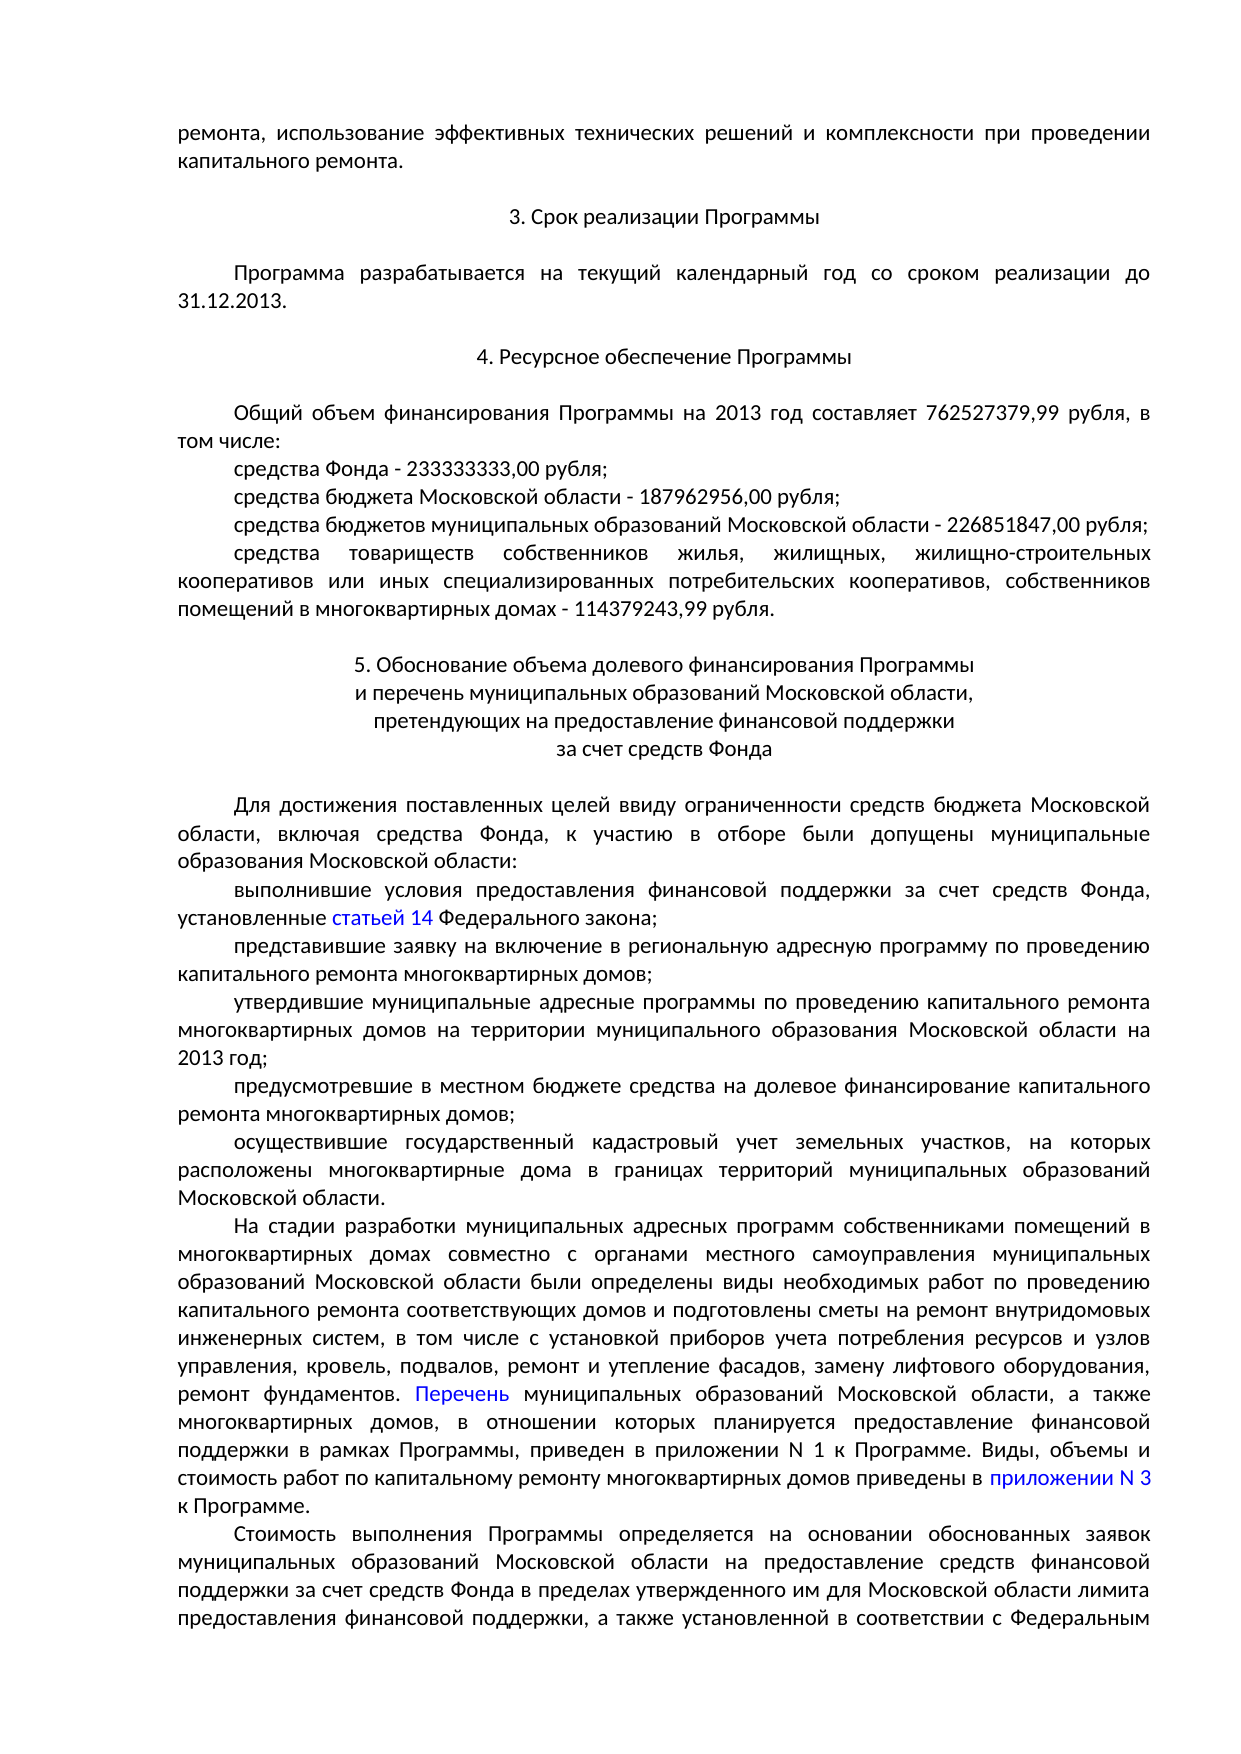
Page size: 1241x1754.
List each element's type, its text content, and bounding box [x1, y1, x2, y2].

text предусмотревшие в местном бюджете средства на долевое финансирование капитального ремонта многоквартирных домов; [177, 1071, 1152, 1127]
text за счет средств Фонда [177, 734, 1152, 763]
text 3. Срок реализации Программы [177, 202, 1152, 230]
text осуществившие государственный кадастровый учет земельных участков, на которых расположены многоквартирные дома в границах территорий муниципальных образований Московской области. [177, 1127, 1152, 1211]
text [177, 118, 1152, 174]
text утвердившие муниципальные адресные программы по проведению капитального ремонта многоквартирных домов на территории муниципального образования Московской области на 2013 год; [177, 987, 1152, 1071]
text На стадии разработки муниципальных адресных программ собственниками помещений в многоквартирных домах совместно с органами местного самоуправления муниципальных образований Московской области были определены виды необходимых работ по проведению капитального ремонта соответствующих домов и подготовлены сметы на ремонт внутридомовых инженерных систем, в том числе с установкой приборов учета потребления ресурсов и узлов управления, кровель, подвалов, ремонт и утепление фасадов, замену лифтового оборудования, ремонт фундаментов. Перечень муниципальных образований Московской области, а также многоквартирных домов, в отношении которых планируется предоставление финансовой поддержки в рамках Программы, приведен в приложении N 1 к Программе. Виды, объемы и стоимость работ по капитальному ремонту многоквартирных домов приведены в приложении N 3 к Программе. [177, 1211, 1152, 1519]
text выполнившие условия предоставления финансовой поддержки за счет средств Фонда, установленные статьей 14 Федерального закона; [177, 875, 1152, 931]
text Программа разрабатывается на текущий календарный год со сроком реализации до 31.12.2013. [177, 258, 1152, 314]
text 4. Ресурсное обеспечение Программы [177, 342, 1152, 370]
text средства бюджетов муниципальных образований Московской области - 226851847,00 рубля; [177, 510, 1152, 538]
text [177, 1519, 1152, 1631]
text средства товариществ собственников жилья, жилищных, жилищно-строительных кооперативов или иных специализированных потребительских кооперативов, собственников помещений в многоквартирных домах - 114379243,99 рубля. [177, 538, 1152, 622]
text претендующих на предоставление финансовой поддержки [177, 707, 1152, 734]
text средства Фонда - 233333333,00 рубля; [177, 454, 1152, 482]
text представившие заявку на включение в региональную адресную программу по проведению капитального ремонта многоквартирных домов; [177, 931, 1152, 987]
text и перечень муниципальных образований Московской области, [177, 678, 1152, 707]
text 5. Обоснование объема долевого финансирования Программы [177, 651, 1152, 678]
text средства бюджета Московской области - 187962956,00 рубля; [177, 482, 1152, 510]
text Общий объем финансирования Программы на 2013 год составляет 762527379,99 рубля, в том числе: [177, 398, 1152, 454]
text Для достижения поставленных целей ввиду ограниченности средств бюджета Московской области, включая средства Фонда, к участию в отборе были допущены муниципальные образования Московской области: [177, 791, 1152, 875]
